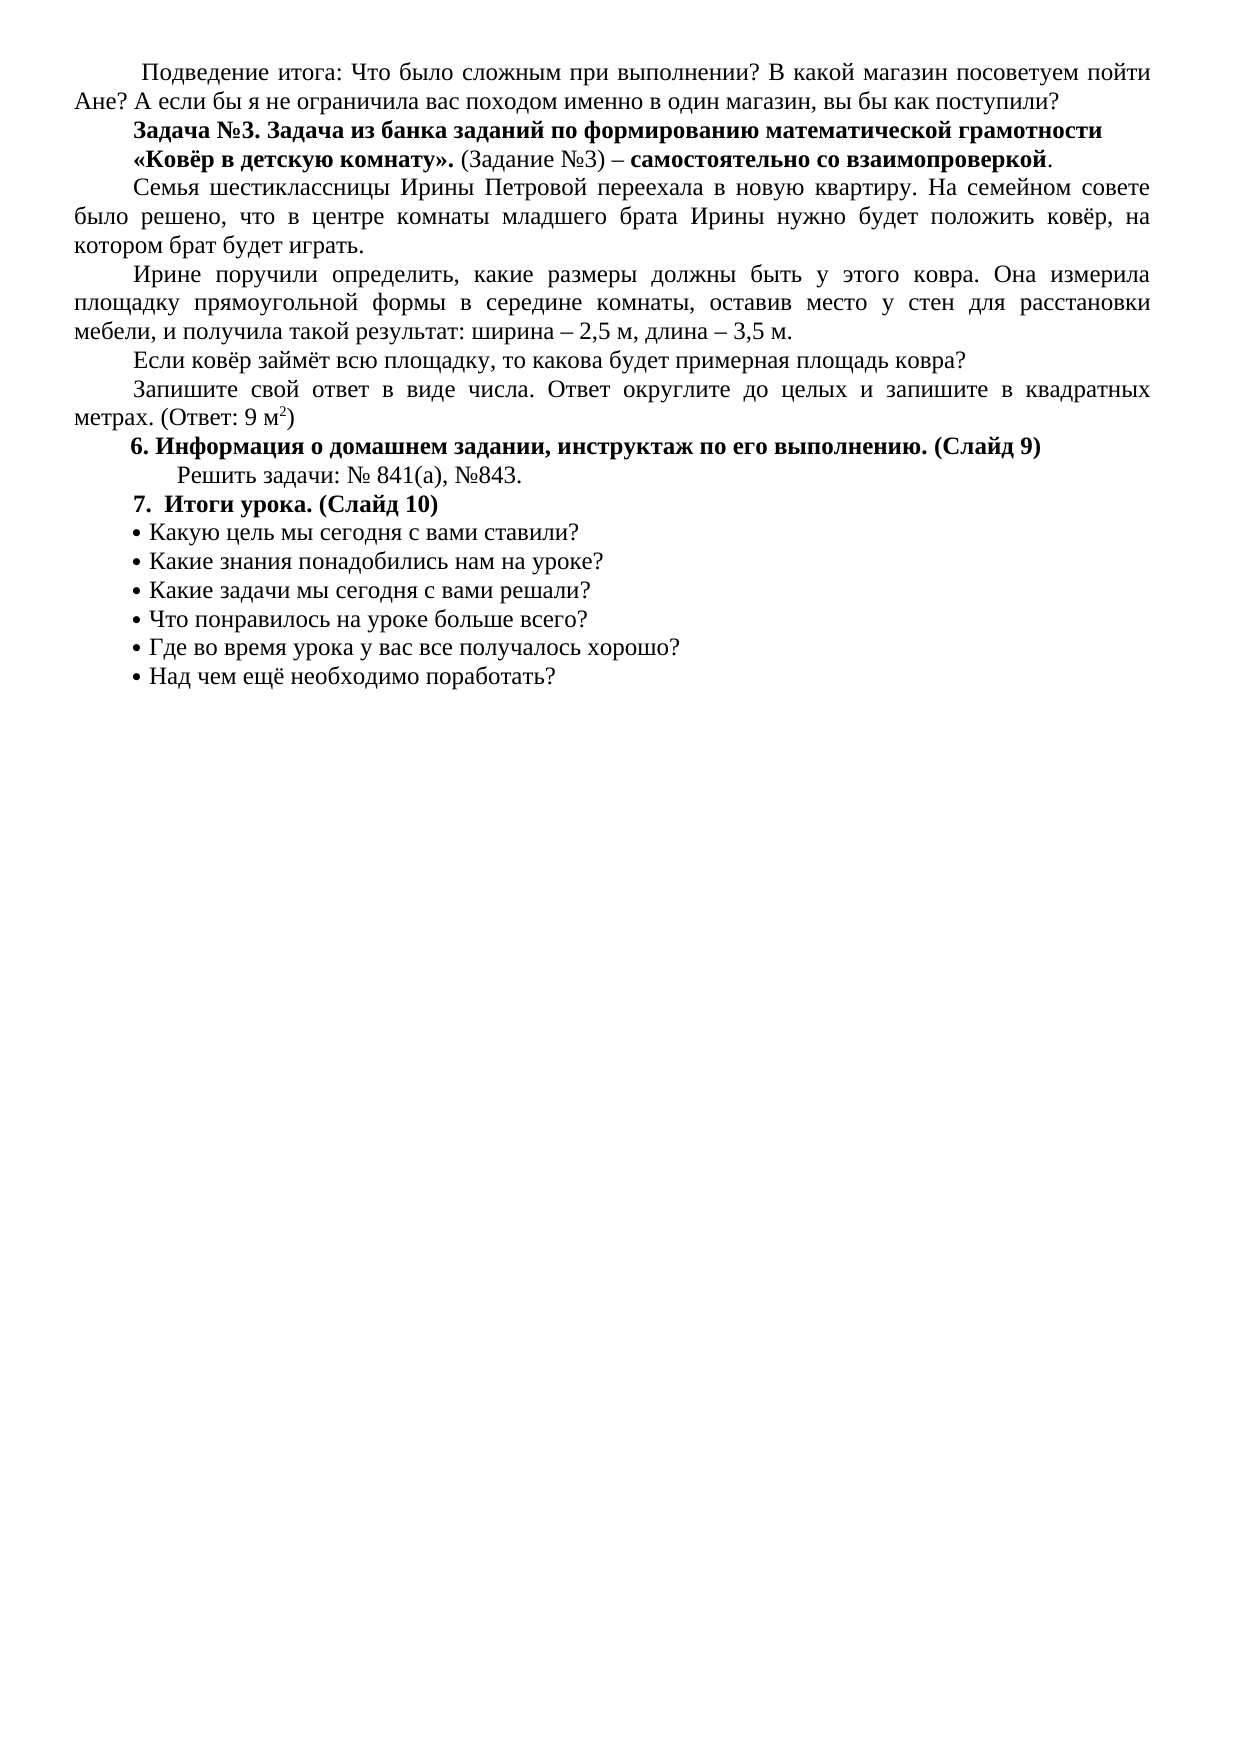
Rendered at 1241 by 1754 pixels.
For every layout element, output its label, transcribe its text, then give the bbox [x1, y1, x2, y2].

list Задача №3. Задача из банка заданий по формированию математической грамотности [74, 115, 1152, 144]
text 7. Итоги урока. (Слайд 10) [74, 489, 1110, 517]
list Запишите свой ответ в виде числа. Ответ округлите до целых и запишите в квадратных метрах. (Ответ: 9 м2) [74, 374, 1152, 431]
list Что понравилось на уроке больше всего? [74, 604, 1152, 632]
list Какую цель мы сегодня с вами ставили? [74, 517, 1152, 546]
text Подведение итога: Что было сложным при выполнении? В какой магазин посоветуем пойти Ане? А если бы я не ограничила вас походом именно в один магазин, вы бы как поступили? [74, 57, 1152, 115]
text Решить задачи: № 841(а), №843. [74, 460, 1110, 489]
list Над чем ещё необходимо поработать? [74, 661, 1152, 690]
list Ирине поручили определить, какие размеры должны быть у этого ковра. Она измерила площадку прямоугольной формы в середине комнаты, оставив место у стен для расстановки мебели, и получила такой результат: ширина – 2,5 м, длина – 3,5 м. [74, 259, 1152, 345]
list Где во время урока у вас все получалось хорошо? [74, 632, 1152, 661]
list «Ковёр в детскую комнату». (Задание №3) – самостоятельно со взаимопроверкой. [74, 144, 1152, 172]
text 6. Информация о домашнем задании, инструктаж по его выполнению. (Слайд 9) [74, 431, 1110, 460]
list Какие знания понадобились нам на уроке? [74, 546, 1152, 575]
list Семья шестиклассницы Ирины Петровой переехала в новую квартиру. На семейном совете было решено, что в центре комнаты младшего брата Ирины нужно будет положить ковёр, на котором брат будет играть. [74, 172, 1152, 259]
list Если ковёр займёт всю площадку, то какова будет примерная площадь ковра? [74, 345, 1152, 374]
list Какие задачи мы сегодня с вами решали? [74, 575, 1152, 604]
